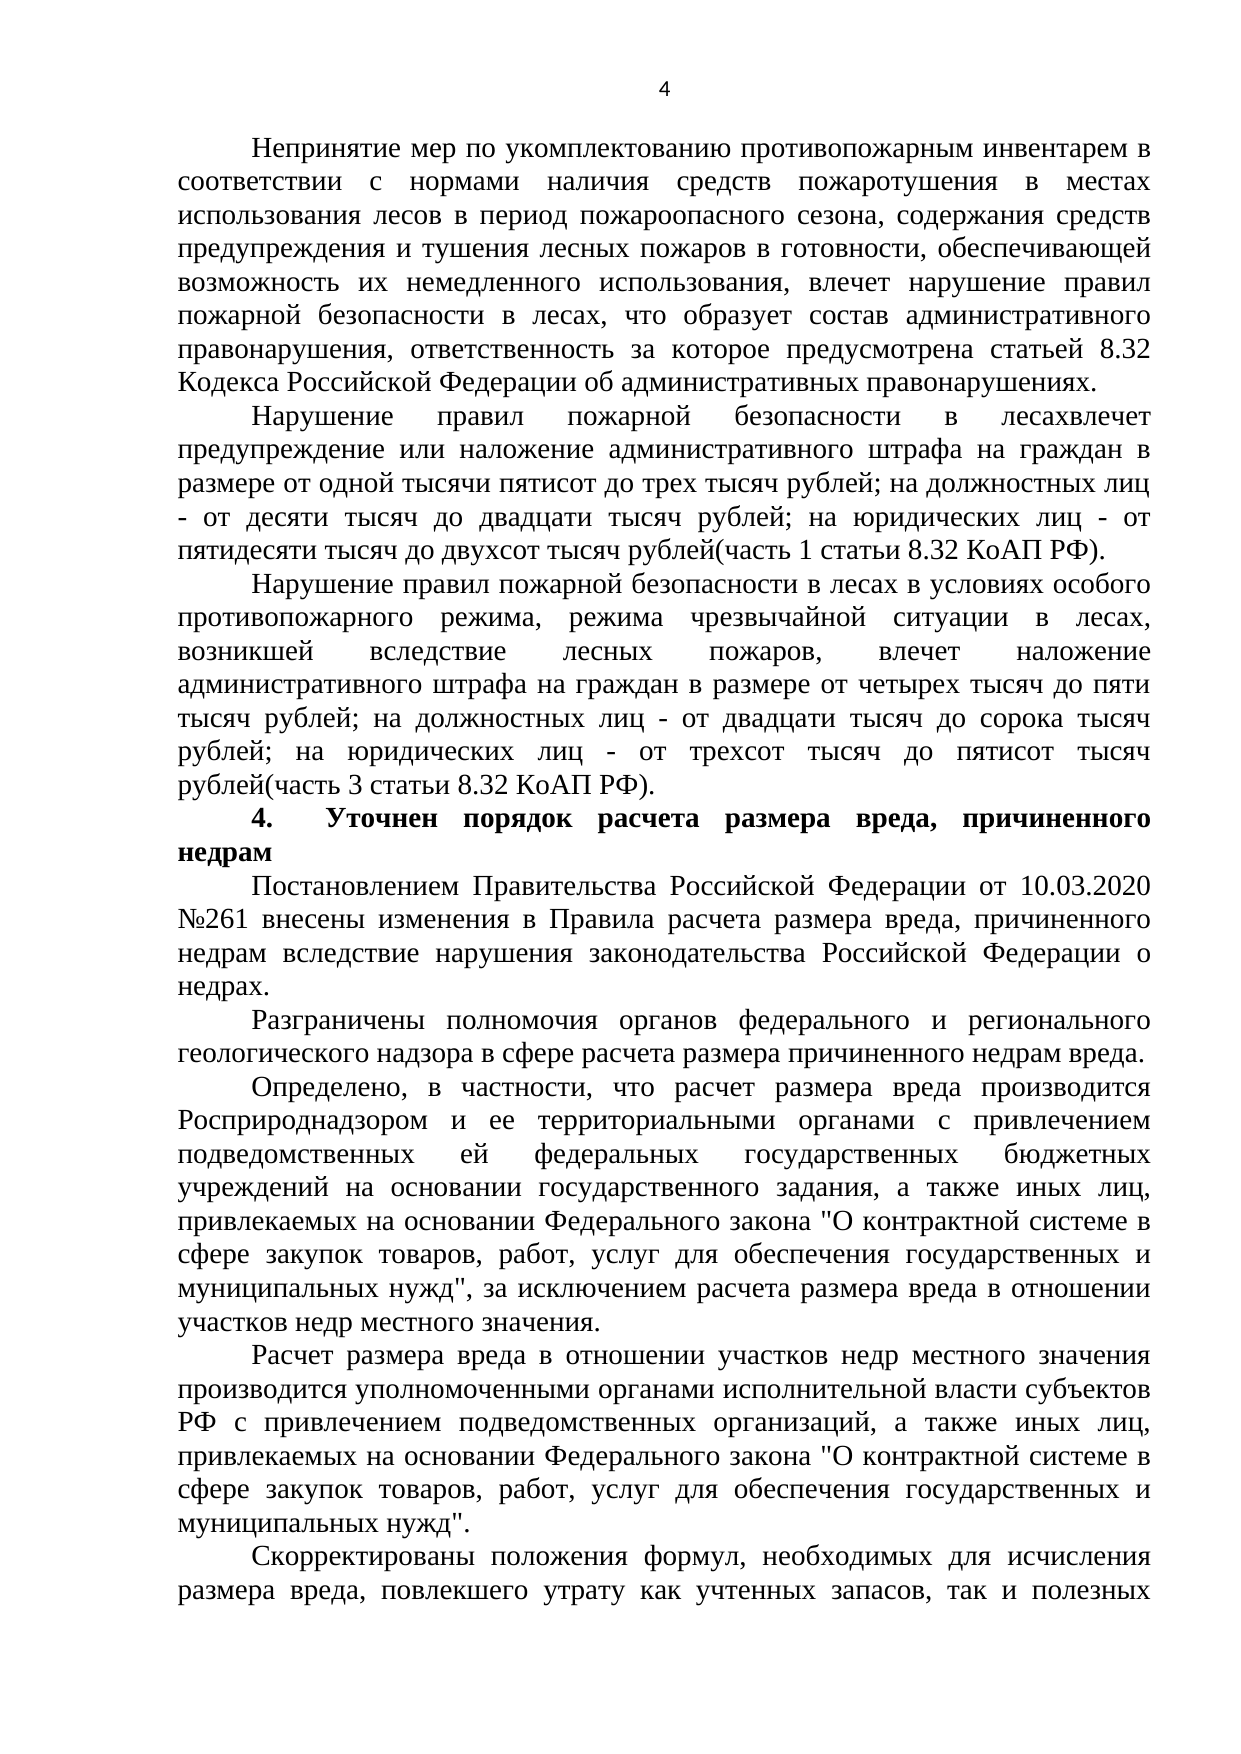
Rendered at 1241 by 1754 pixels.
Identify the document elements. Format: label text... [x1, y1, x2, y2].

text Постановлением Правительства Российской Федерации от 10.03.2020 №261 внесены изменения в Правила расчета размера вреда, причиненного недрам вследствие нарушения законодательства Российской Федерации о недрах. [177, 868, 1152, 1002]
text Нарушение правил пожарной безопасности в лесах в условиях особого противопожарного режима, режима чрезвычайной ситуации в лесах, возникшей вследствие лесных пожаров, влечет наложение административного штрафа на граждан в размере от четырех тысяч до пяти тысяч рублей; на должностных лиц - от двадцати тысяч до сорока тысяч рублей; на юридических лиц - от трехсот тысяч до пятисот тысяч рублей(часть 3 статьи 8.32 КоАП РФ). [177, 566, 1152, 801]
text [177, 1538, 1152, 1606]
text Нарушение правил пожарной безопасности в лесахвлечет предупреждение или наложение административного штрафа на граждан в размере от одной тысячи пятисот до трех тысяч рублей; на должностных лиц - от десяти тысяч до двадцати тысяч рублей; на юридических лиц - от пятидесяти тысяч до двухсот тысяч рублей(часть 1 статьи 8.32 КоАП РФ). [177, 398, 1152, 566]
text Расчет размера вреда в отношении участков недр местного значения производится уполномоченными органами исполнительной власти субъектов РФ с привлечением подведомственных организаций, а также иных лиц, привлекаемых на основании Федерального закона "О контрактной системе в сфере закупок товаров, работ, услуг для обеспечения государственных и муниципальных нужд". [177, 1337, 1152, 1538]
text Разграничены полномочия органов федерального и регионального геологического надзора в сфере расчета размера причиненного недрам вреда. [177, 1002, 1152, 1069]
list Уточнен порядок расчета размера вреда, причиненного недрам [177, 801, 1152, 868]
text Определено, в частности, что расчет размера вреда производится Росприроднадзором и ее территориальными органами с привлечением подведомственных ей федеральных государственных бюджетных учреждений на основании государственного задания, а также иных лиц, привлекаемых на основании Федерального закона "О контрактной системе в сфере закупок товаров, работ, услуг для обеспечения государственных и муниципальных нужд", за исключением расчета размера вреда в отношении участков недр местного значения. [177, 1069, 1152, 1337]
text Непринятие мер по укомплектованию противопожарным инвентарем в соответствии с нормами наличия средств пожаротушения в местах использования лесов в период пожароопасного сезона, содержания средств предупреждения и тушения лесных пожаров в готовности, обеспечивающей возможность их немедленного использования, влечет нарушение правил пожарной безопасности в лесах, что образует состав административного правонарушения, ответственность за которое предусмотрена статьей 8.32 Кодекса Российской Федерации об административных правонарушениях. [177, 130, 1152, 398]
